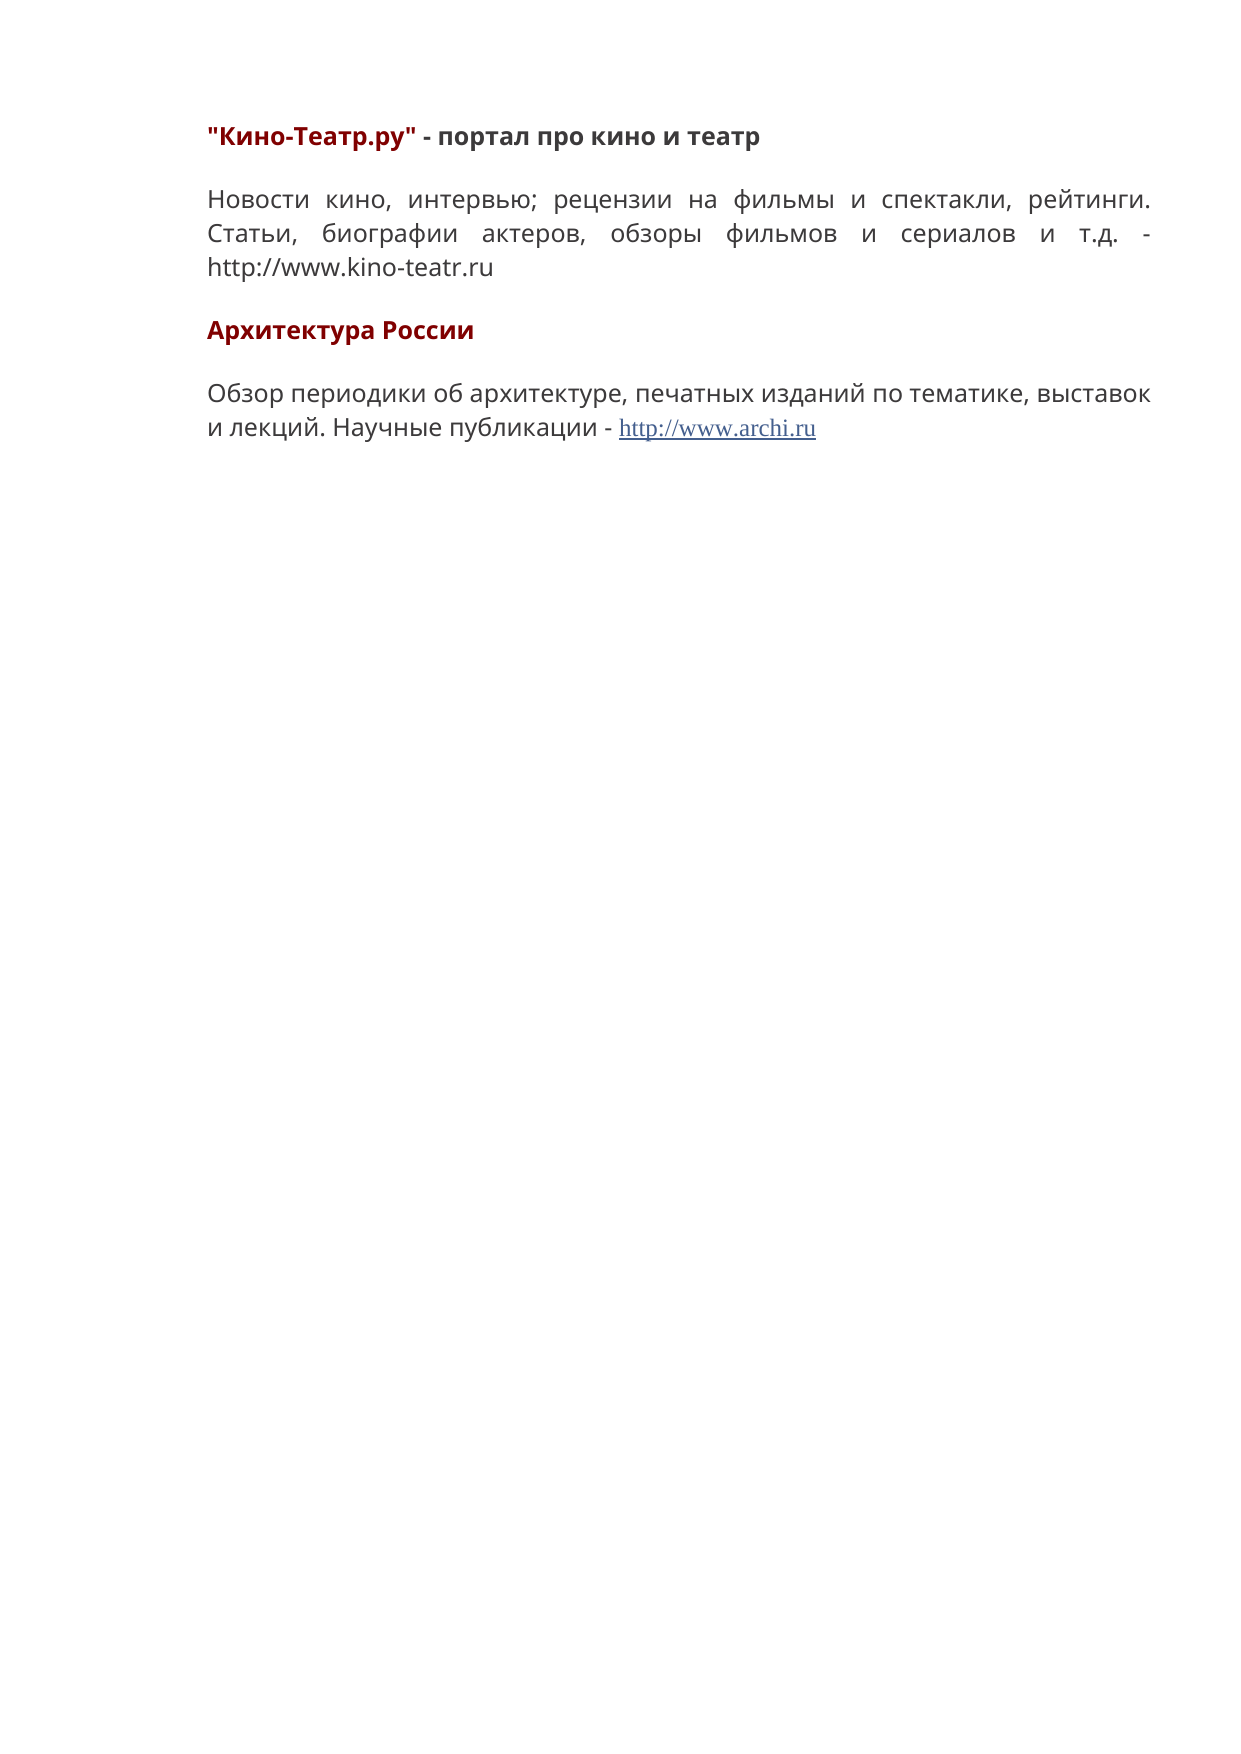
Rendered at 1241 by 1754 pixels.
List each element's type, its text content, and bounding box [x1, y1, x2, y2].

text Новости кино, интервью; рецензии на фильмы и спектакли, рейтинги. Статьи, биографии актеров, обзоры фильмов и сериалов и т.д. - http://www.kino-teatr.ru [207, 181, 1152, 283]
text "Кино-Театр.ру" - портал про кино и театр [207, 118, 1152, 152]
text Архитектура России [207, 313, 1152, 347]
text Обзор периодики об архитектуре, печатных изданий по тематике, выставок и лекций. Научные публикации - http://www.archi.ru [207, 376, 1152, 444]
